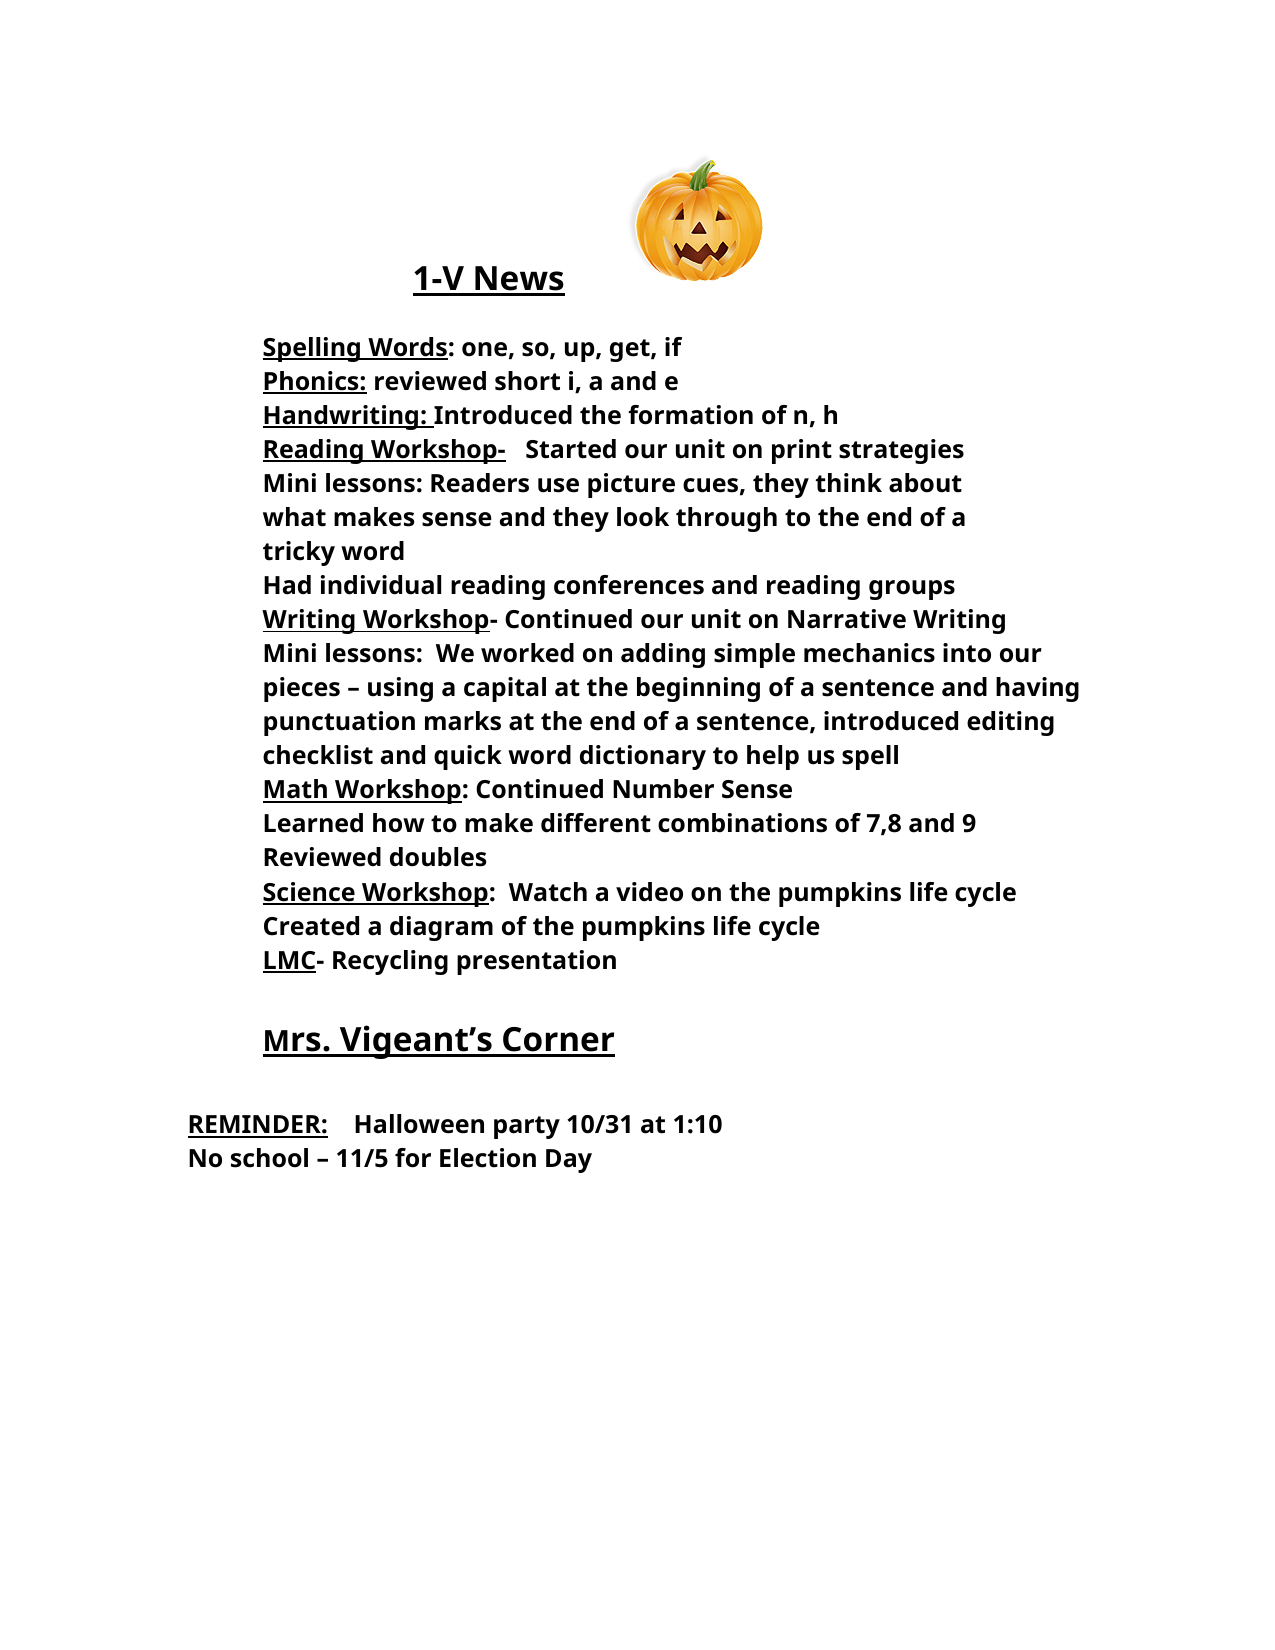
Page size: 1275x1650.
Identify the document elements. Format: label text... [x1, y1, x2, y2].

text Mini lessons: We worked on adding simple mechanics into our pieces – using a capital at the beginning of a sentence and having punctuation marks at the end of a sentence, introduced editing checklist and quick word dictionary to help us spell [262, 636, 1087, 772]
text Science Workshop: Watch a video on the pumpkins life cycle [187, 874, 1087, 908]
text what makes sense and they look through to the end of a [187, 499, 1087, 533]
text Reviewed doubles [262, 840, 1087, 874]
text Math Workshop: Continued Number Sense [262, 772, 1087, 806]
text Handwriting: Introduced the formation of n, h [187, 397, 1087, 431]
text LMC- Recycling presentation [187, 942, 1087, 976]
text Created a diagram of the pumpkins life cycle [187, 908, 1087, 942]
text Mrs. Vigeant’s Corner [187, 1016, 1087, 1061]
text Reading Workshop- Started our unit on print strategies [187, 431, 1087, 465]
text Had individual reading conferences and reading groups [262, 568, 1087, 602]
text Writing Workshop- Continued our unit on Narrative Writing [187, 602, 1087, 636]
text Mini lessons: Readers use picture cues, they think about [187, 465, 1087, 499]
text 1-V News [187, 150, 1087, 300]
text Phonics: reviewed short i, a and e [187, 363, 1087, 397]
text No school – 11/5 for Election Day [187, 1141, 1087, 1175]
text REMINDER: Halloween party 10/31 at 1:10 [187, 1107, 1087, 1141]
text Learned how to make different combinations of 7,8 and 9 [262, 806, 1087, 840]
picture [625, 150, 766, 291]
text tricky word [187, 533, 1087, 568]
text Spelling Words: one, so, up, get, if [187, 329, 1087, 363]
